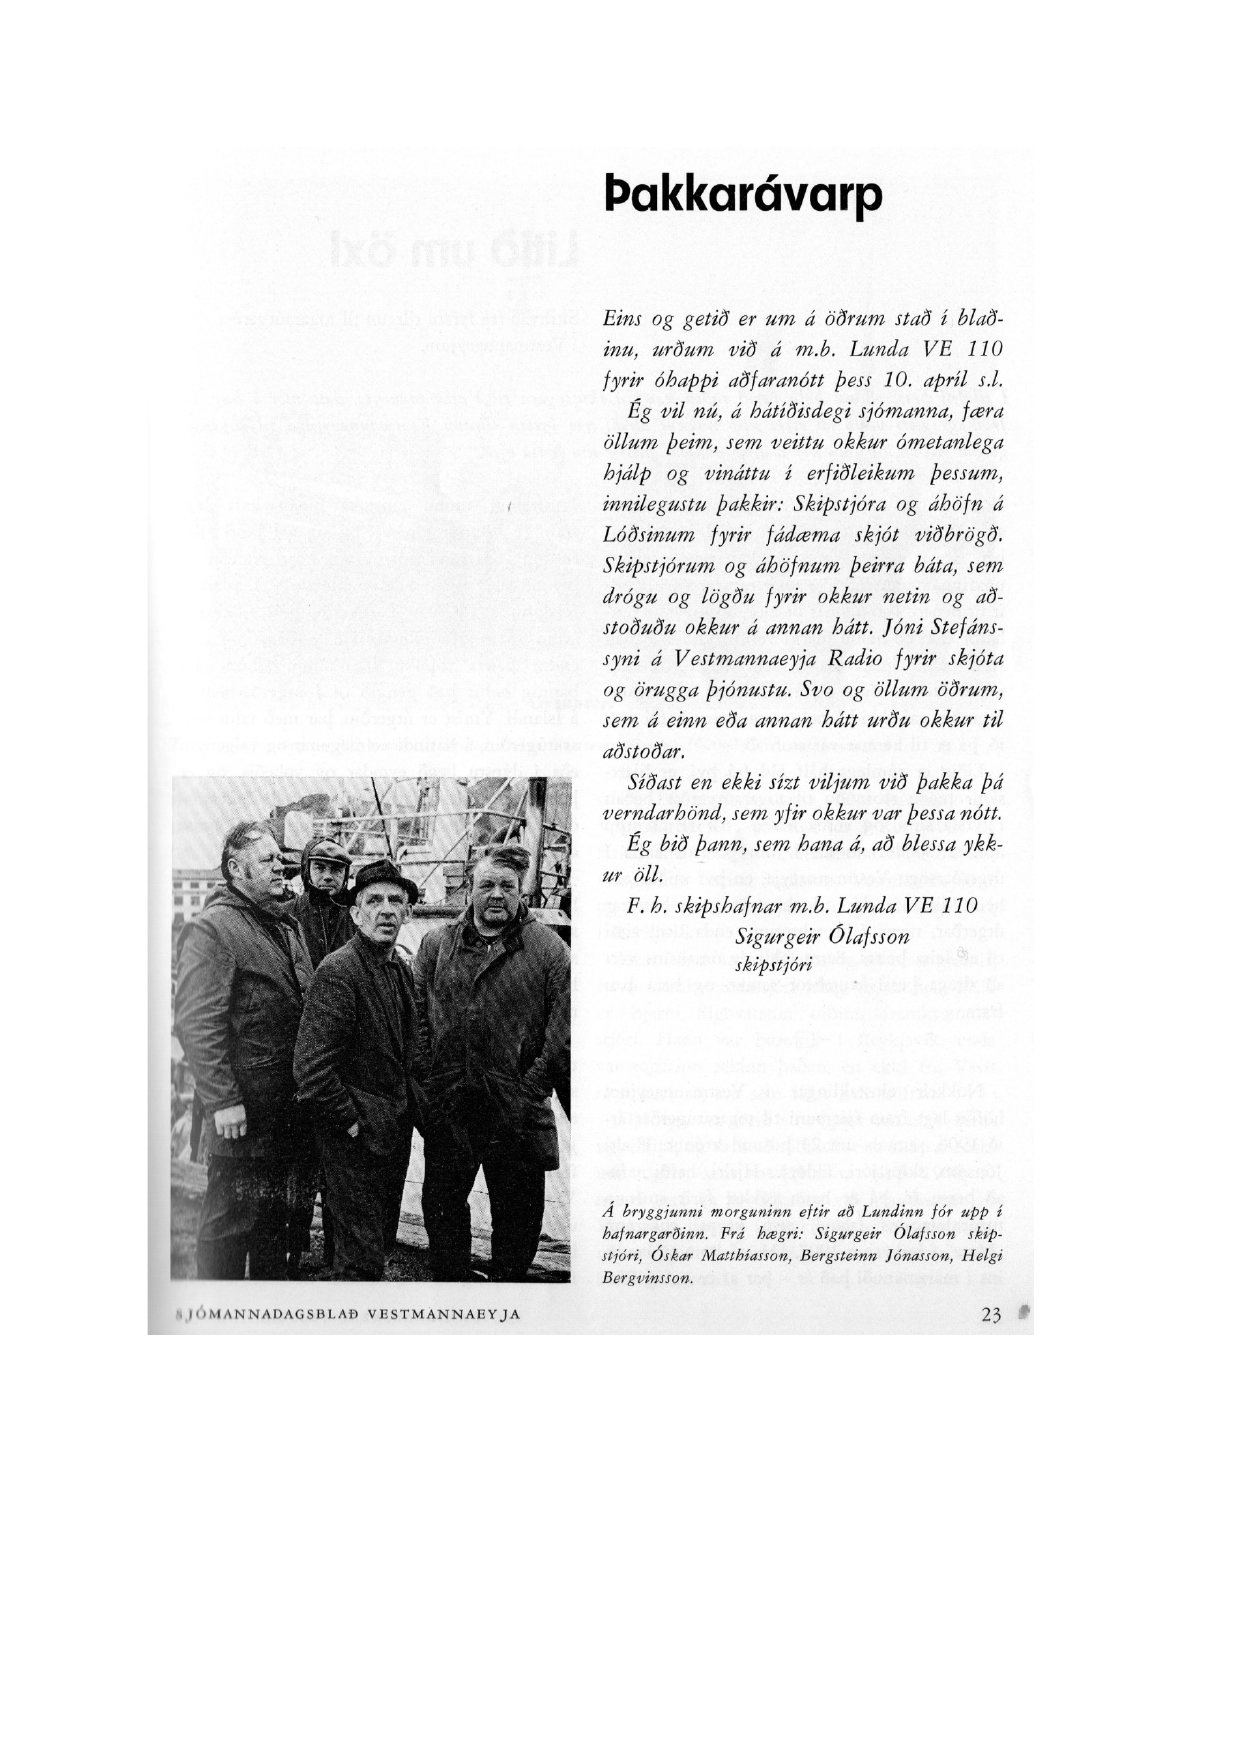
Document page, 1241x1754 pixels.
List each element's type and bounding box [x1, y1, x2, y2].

picture [147, 147, 1034, 1335]
